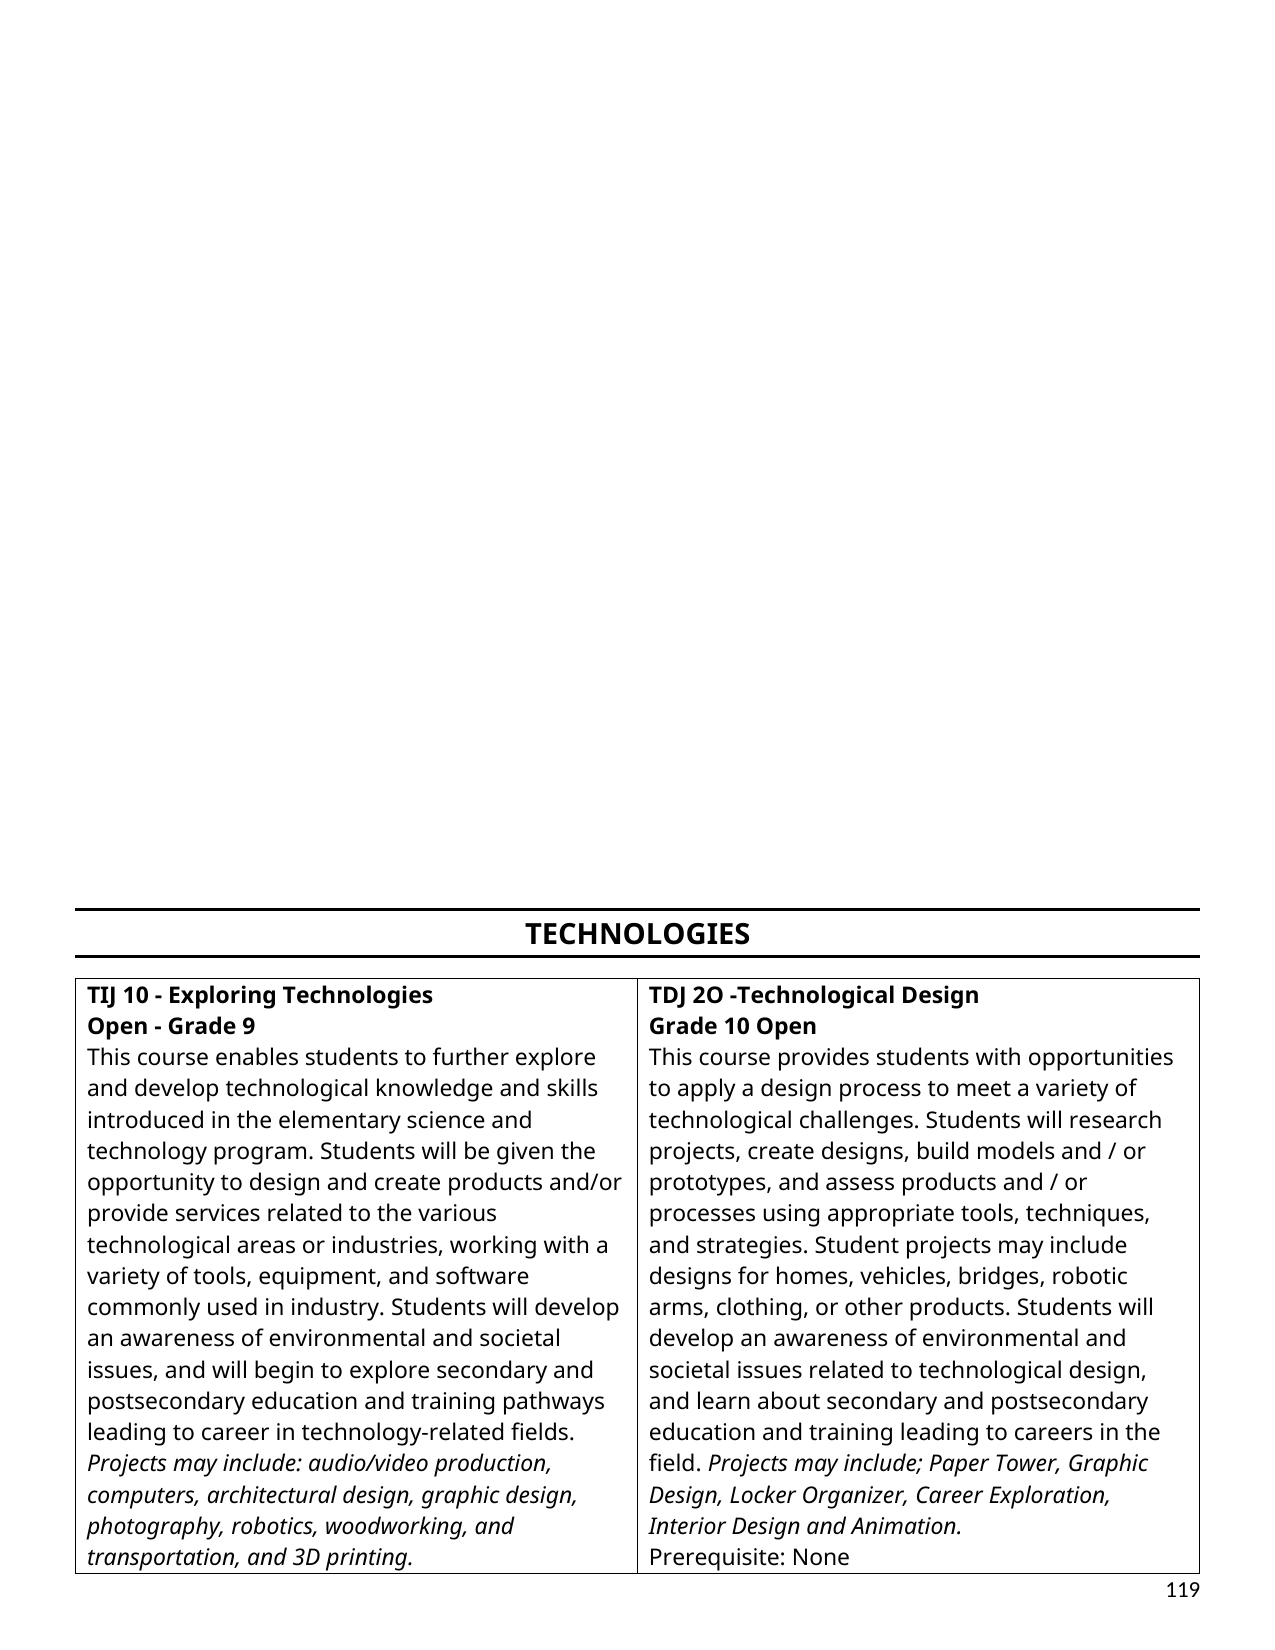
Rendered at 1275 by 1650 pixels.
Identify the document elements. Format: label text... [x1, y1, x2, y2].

text TECHNOLOGIES [75, 911, 1200, 955]
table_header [76, 979, 637, 1572]
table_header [638, 979, 1199, 1572]
